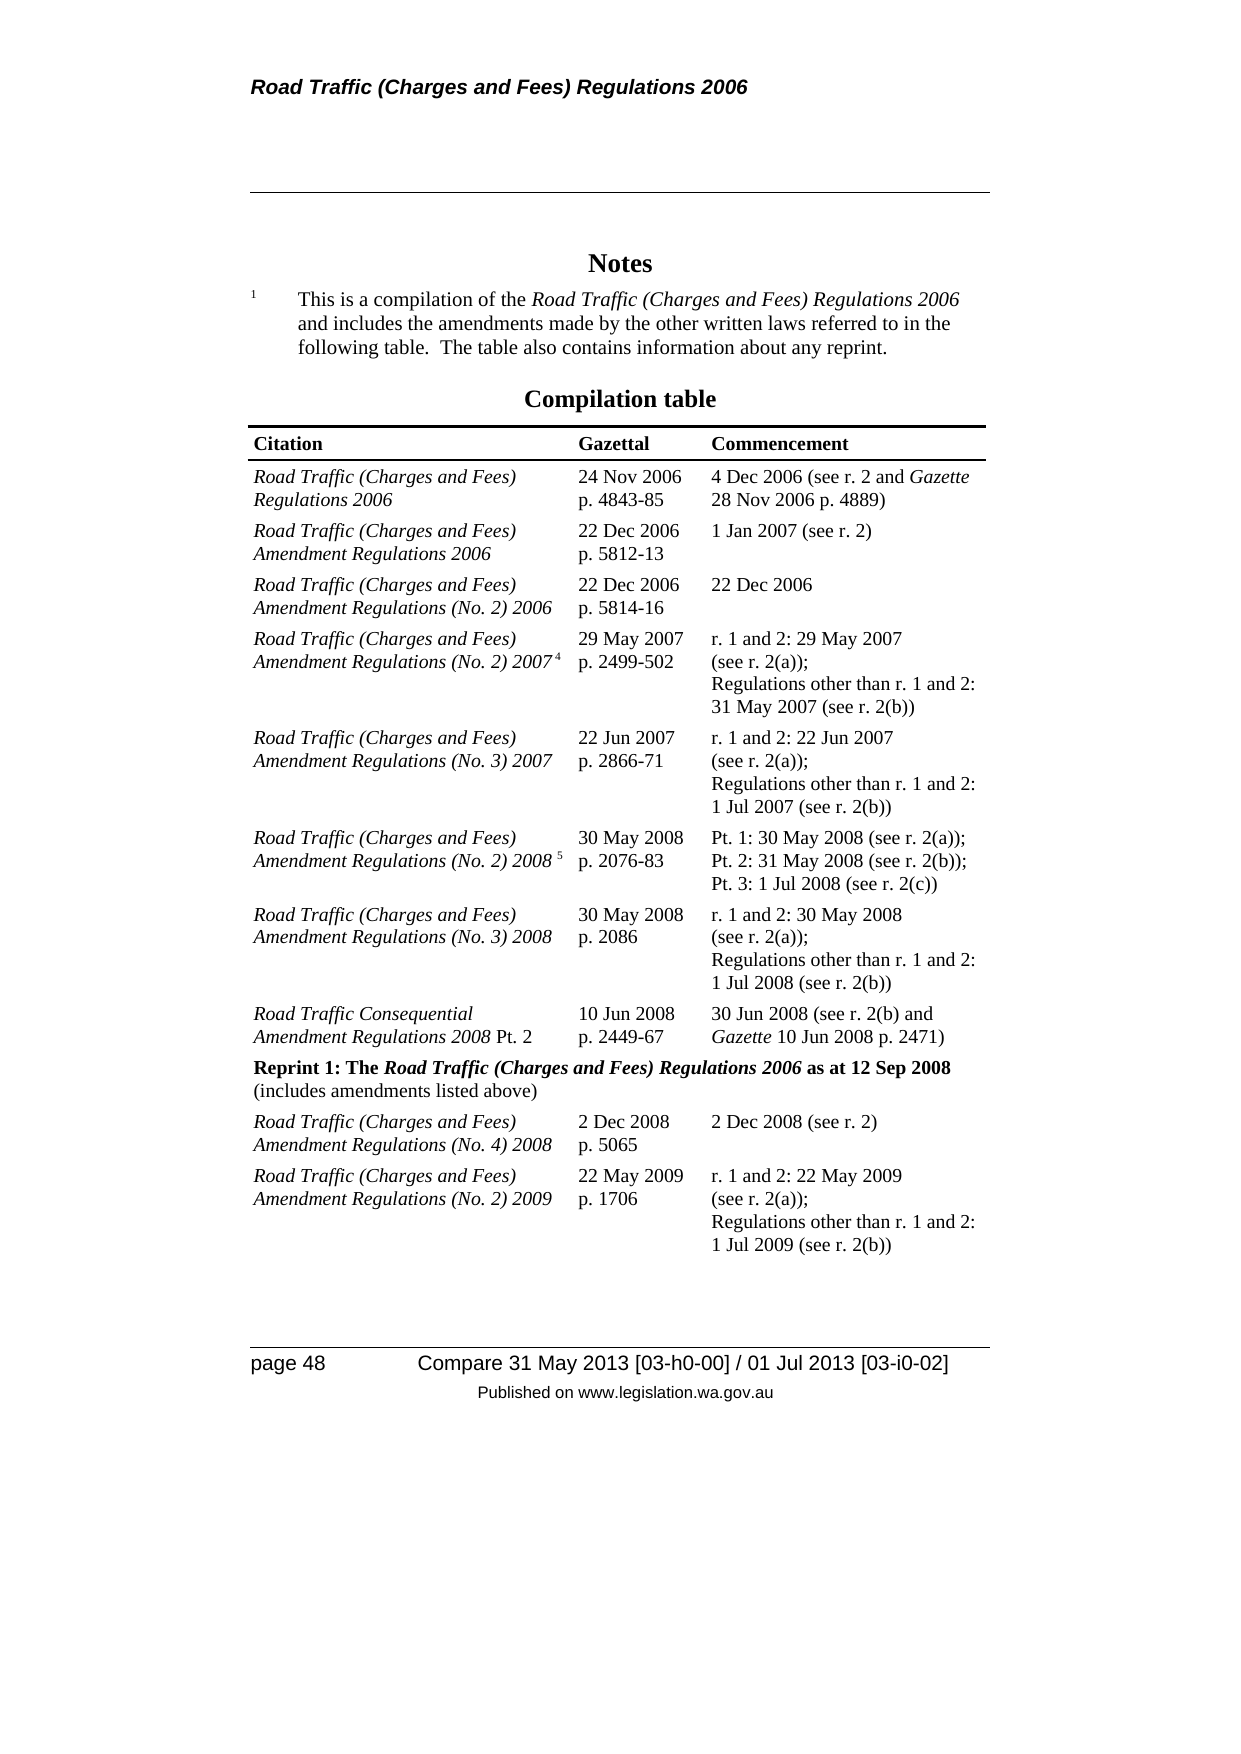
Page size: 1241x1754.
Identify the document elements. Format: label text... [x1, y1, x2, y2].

table_cell Road Traffic (Charges and Fees) Amendment Regulations (No. 3) 2008 [248, 899, 572, 998]
table_header Citation [248, 428, 572, 459]
table_cell 22 Dec 2006 p. 5814-16 [572, 569, 705, 623]
table_cell 4 Dec 2006 (see r. 2 and Gazette 28 Nov 2006 p. 4889) [705, 461, 986, 515]
table_cell 2 Dec 2008 (see r. 2) [705, 1106, 986, 1160]
table_cell r. 1 and 2: 29 May 2007 (see r. 2(a)); Regulations other than r. 1 and 2: 31 May 2007 (see r. 2(b)) [705, 623, 986, 722]
table_cell 1 Jan 2007 (see r. 2) [705, 515, 986, 569]
table_cell r. 1 and 2: 30 May 2008 (see r. 2(a)); Regulations other than r. 1 and 2: 1 Jul 2008 (see r. 2(b)) [705, 899, 986, 998]
table_cell Pt. 1: 30 May 2008 (see r. 2(a)); Pt. 2: 31 May 2008 (see r. 2(b)); Pt. 3: 1 Jul 2008 (see r. 2(c)) [705, 822, 986, 898]
table_cell 30 Jun 2008 (see r. 2(b) and Gazette 10 Jun 2008 p. 2471) [705, 998, 986, 1052]
table_cell 30 May 2008 p. 2076-83 [572, 822, 705, 898]
table_cell 30 May 2008 p. 2086 [572, 899, 705, 998]
table_cell Road Traffic (Charges and Fees) Regulations 2006 [248, 461, 572, 515]
table_cell Road Traffic (Charges and Fees) Amendment Regulations (No. 2) 2009 [248, 1160, 572, 1259]
table_cell Road Traffic Consequential Amendment Regulations 2008 Pt. 2 [248, 998, 572, 1052]
table_cell 2 Dec 2008 p. 5065 [572, 1106, 705, 1160]
table_header Commencement [705, 428, 986, 459]
table_cell 29 May 2007 p. 2499-502 [572, 623, 705, 722]
table_cell 22 Dec 2006 [705, 569, 986, 623]
table_cell 22 Jun 2007 p. 2866-71 [572, 722, 705, 822]
table_cell r. 1 and 2: 22 Jun 2007 (see r. 2(a)); Regulations other than r. 1 and 2: 1 Jul 2007 (see r. 2(b)) [705, 722, 986, 822]
table_cell Road Traffic (Charges and Fees) Amendment Regulations (No. 2) 2007 4 [248, 623, 572, 722]
table_cell 22 May 2009 p. 1706 [572, 1160, 705, 1259]
subtitle Notes [250, 247, 990, 279]
table_cell r. 1 and 2: 22 May 2009 (see r. 2(a)); Regulations other than r. 1 and 2: 1 Jul 2009 (see r. 2(b)) [705, 1160, 986, 1259]
table_cell 24 Nov 2006 p. 4843-85 [572, 461, 705, 515]
table_cell Road Traffic (Charges and Fees) Amendment Regulations (No. 4) 2008 [248, 1106, 572, 1160]
table_header Gazettal [572, 428, 705, 459]
table_cell 22 Dec 2006 p. 5812-13 [572, 515, 705, 569]
table_cell Road Traffic (Charges and Fees) Amendment Regulations (No. 2) 2006 [248, 569, 572, 623]
table_cell Road Traffic (Charges and Fees) Amendment Regulations (No. 2) 2008 5 [248, 822, 572, 898]
table_cell 10 Jun 2008 p. 2449-67 [572, 998, 705, 1052]
table_cell Road Traffic (Charges and Fees) Amendment Regulations 2006 [248, 515, 572, 569]
text 1 This is a compilation of the Road Traffic (Charges and Fees) Regulations 2006 and includes the amendments made by the other written laws referred to in the following table. The table also contains information about any reprint. [250, 287, 990, 359]
subtitle Compilation table [250, 384, 990, 413]
table_cell Reprint 1: The Road Traffic (Charges and Fees) Regulations 2006 as at 12 Sep 2008 (includes amendments listed above) [248, 1052, 986, 1106]
table_cell Road Traffic (Charges and Fees) Amendment Regulations (No. 3) 2007 [248, 722, 572, 822]
